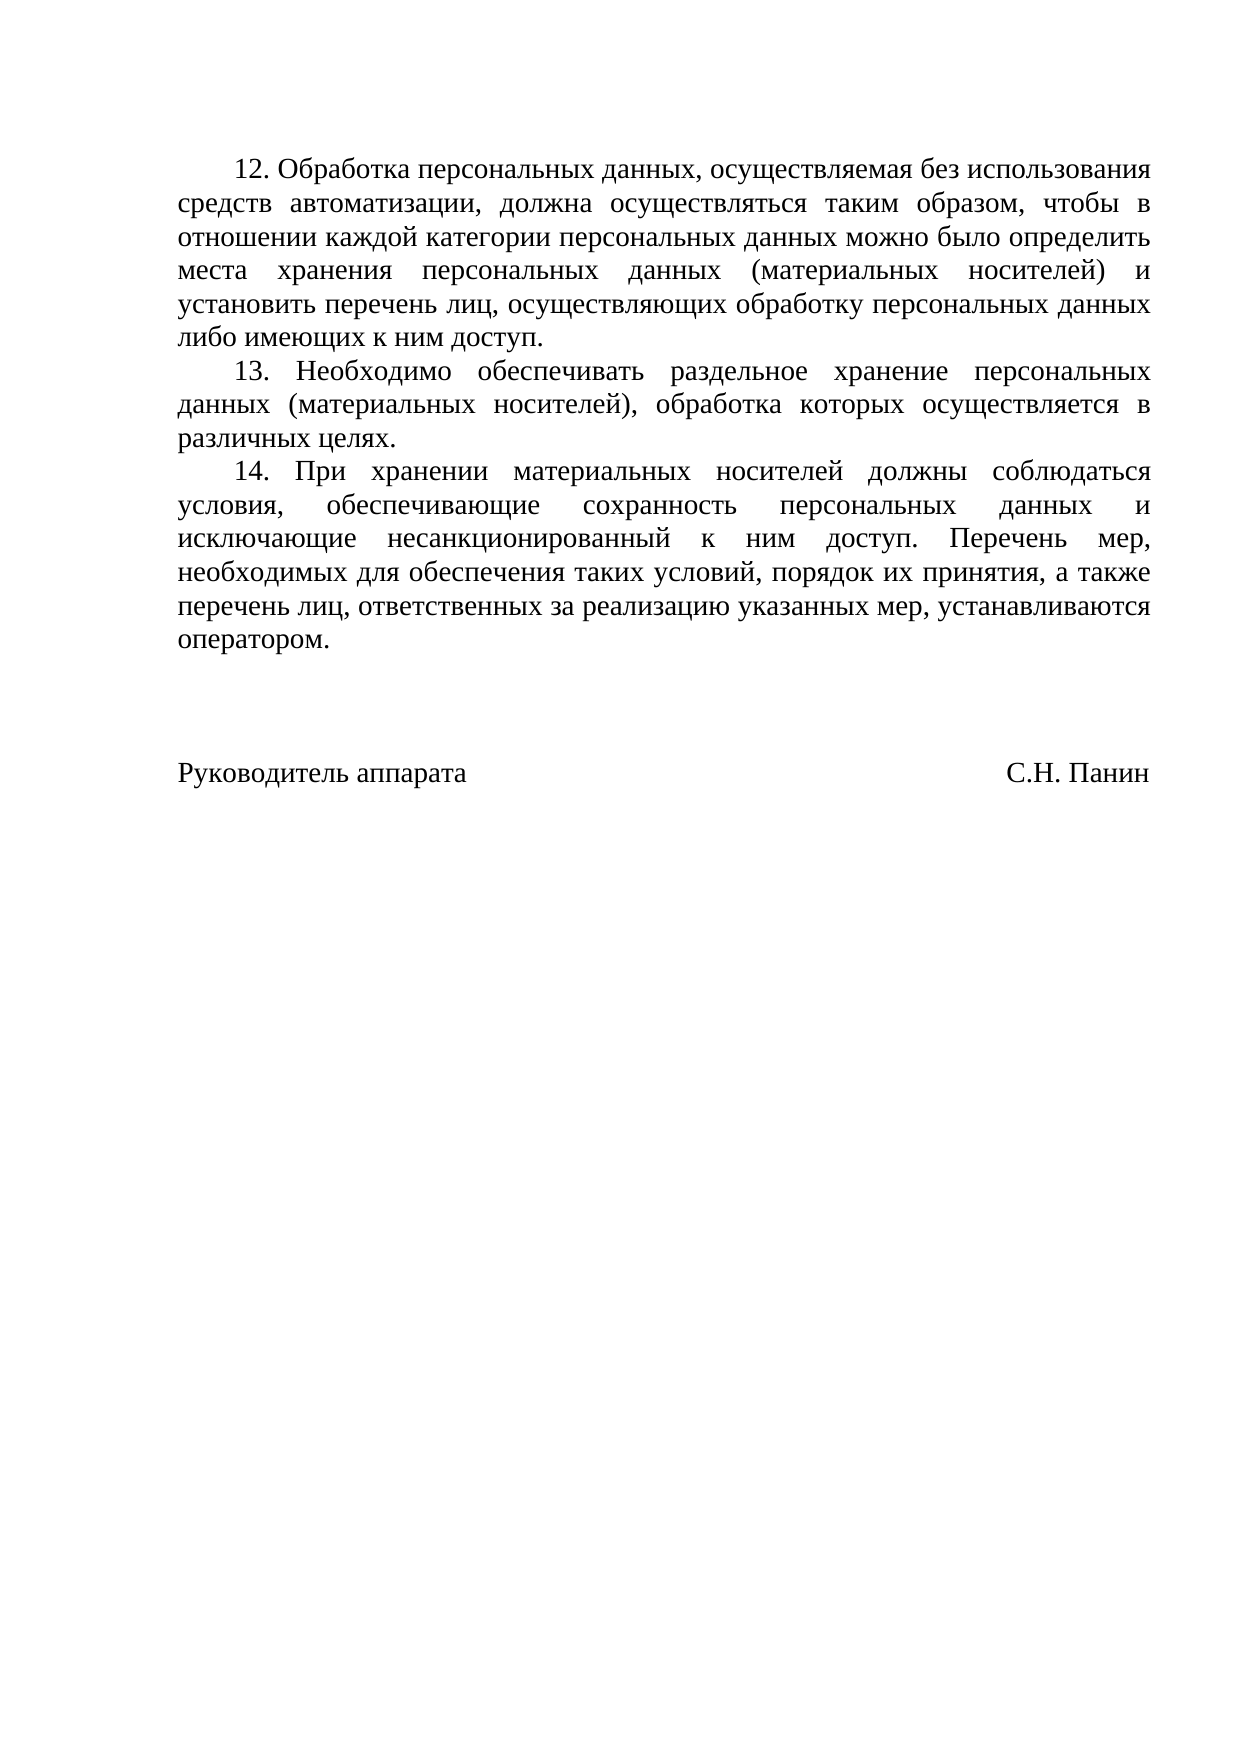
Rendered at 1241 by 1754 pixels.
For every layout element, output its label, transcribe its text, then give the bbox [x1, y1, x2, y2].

text 12. Обработка персональных данных, осуществляемая без использования средств автоматизации, должна осуществляться таким образом, чтобы в отношении каждой категории персональных данных можно было определить места хранения персональных данных (материальных носителей) и установить перечень лиц, осуществляющих обработку персональных данных либо имеющих к ним доступ. [177, 152, 1152, 353]
text Руководитель аппарата С.Н. Панин [177, 755, 1152, 789]
text 14. При хранении материальных носителей должны соблюдаться условия, обеспечивающие сохранность персональных данных и исключающие несанкционированный к ним доступ. Перечень мер, необходимых для обеспечения таких условий, порядок их принятия, а также перечень лиц, ответственных за реализацию указанных мер, устанавливаются оператором. [177, 453, 1152, 655]
text 13. Необходимо обеспечивать раздельное хранение персональных данных (материальных носителей), обработка которых осуществляется в различных целях. [177, 353, 1152, 453]
